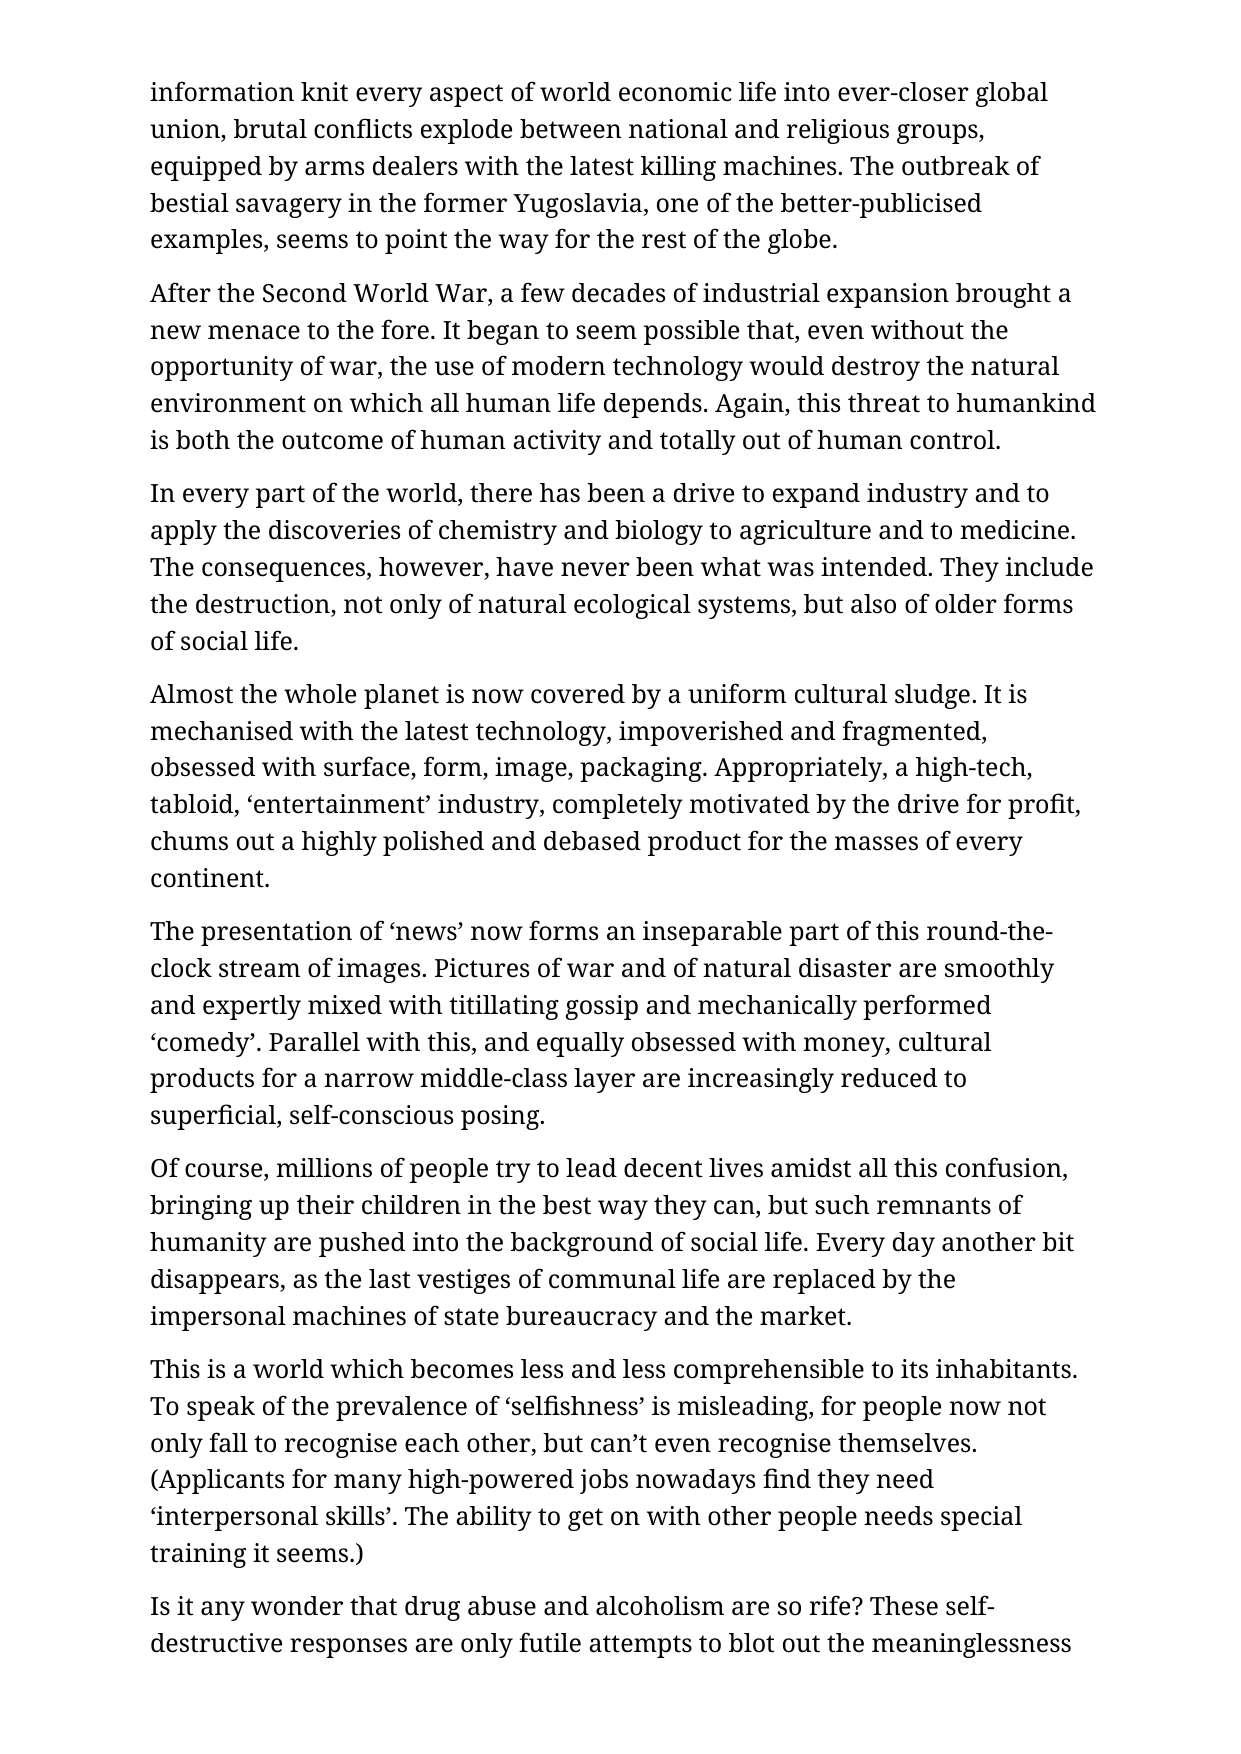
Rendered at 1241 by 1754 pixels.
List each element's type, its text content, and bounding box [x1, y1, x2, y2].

text In every part of the world, there has been a drive to expand industry and to apply the discoveries of chemistry and biology to agriculture and to medicine. The consequences, however, have never been what was intended. They include the destruction, not only of natural ecological systems, but also of older forms of social life. [150, 476, 1097, 657]
text Of course, millions of people try to lead decent lives amidst all this confusion, bringing up their children in the best way they can, but such remnants of humanity are pushed into the background of social life. Every day another bit disappears, as the last vestiges of communal life are replaced by the impersonal machines of state bureaucracy and the market. [150, 1151, 1097, 1332]
text The presentation of ‘news’ now forms an inseparable part of this round-the-clock stream of images. Pictures of war and of natural disaster are smoothly and expertly mixed with titillating gossip and mechanically performed ‘comedy’. Parallel with this, and equally obsessed with money, cultural products for a narrow middle-class layer are increasingly reduced to superficial, self-conscious posing. [150, 914, 1097, 1132]
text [150, 75, 1097, 256]
text Almost the whole planet is now covered by a uniform cultural sludge. It is mechanised with the latest technology, impoverished and fragmented, obsessed with surface, form, image, packaging. Appropriately, a high-tech, tabloid, ‘entertainment’ industry, completely motivated by the drive for profit, chums out a highly polished and debased product for the masses of every continent. [150, 677, 1097, 894]
text This is a world which becomes less and less comprehensible to its inhabitants. To speak of the prevalence of ‘selfishness’ is misleading, for people now not only fall to recognise each other, but can’t even recognise themselves. (Applicants for many high-powered jobs nowadays find they need ‘interpersonal skills’. The ability to get on with other people needs special training it seems.) [150, 1352, 1097, 1569]
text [150, 1589, 1097, 1660]
text After the Second World War, a few decades of industrial expansion brought a new menace to the fore. It began to seem possible that, even without the opportunity of war, the use of modern technology would destroy the natural environment on which all human life depends. Again, this threat to humankind is both the outcome of human activity and totally out of human control. [150, 276, 1097, 457]
